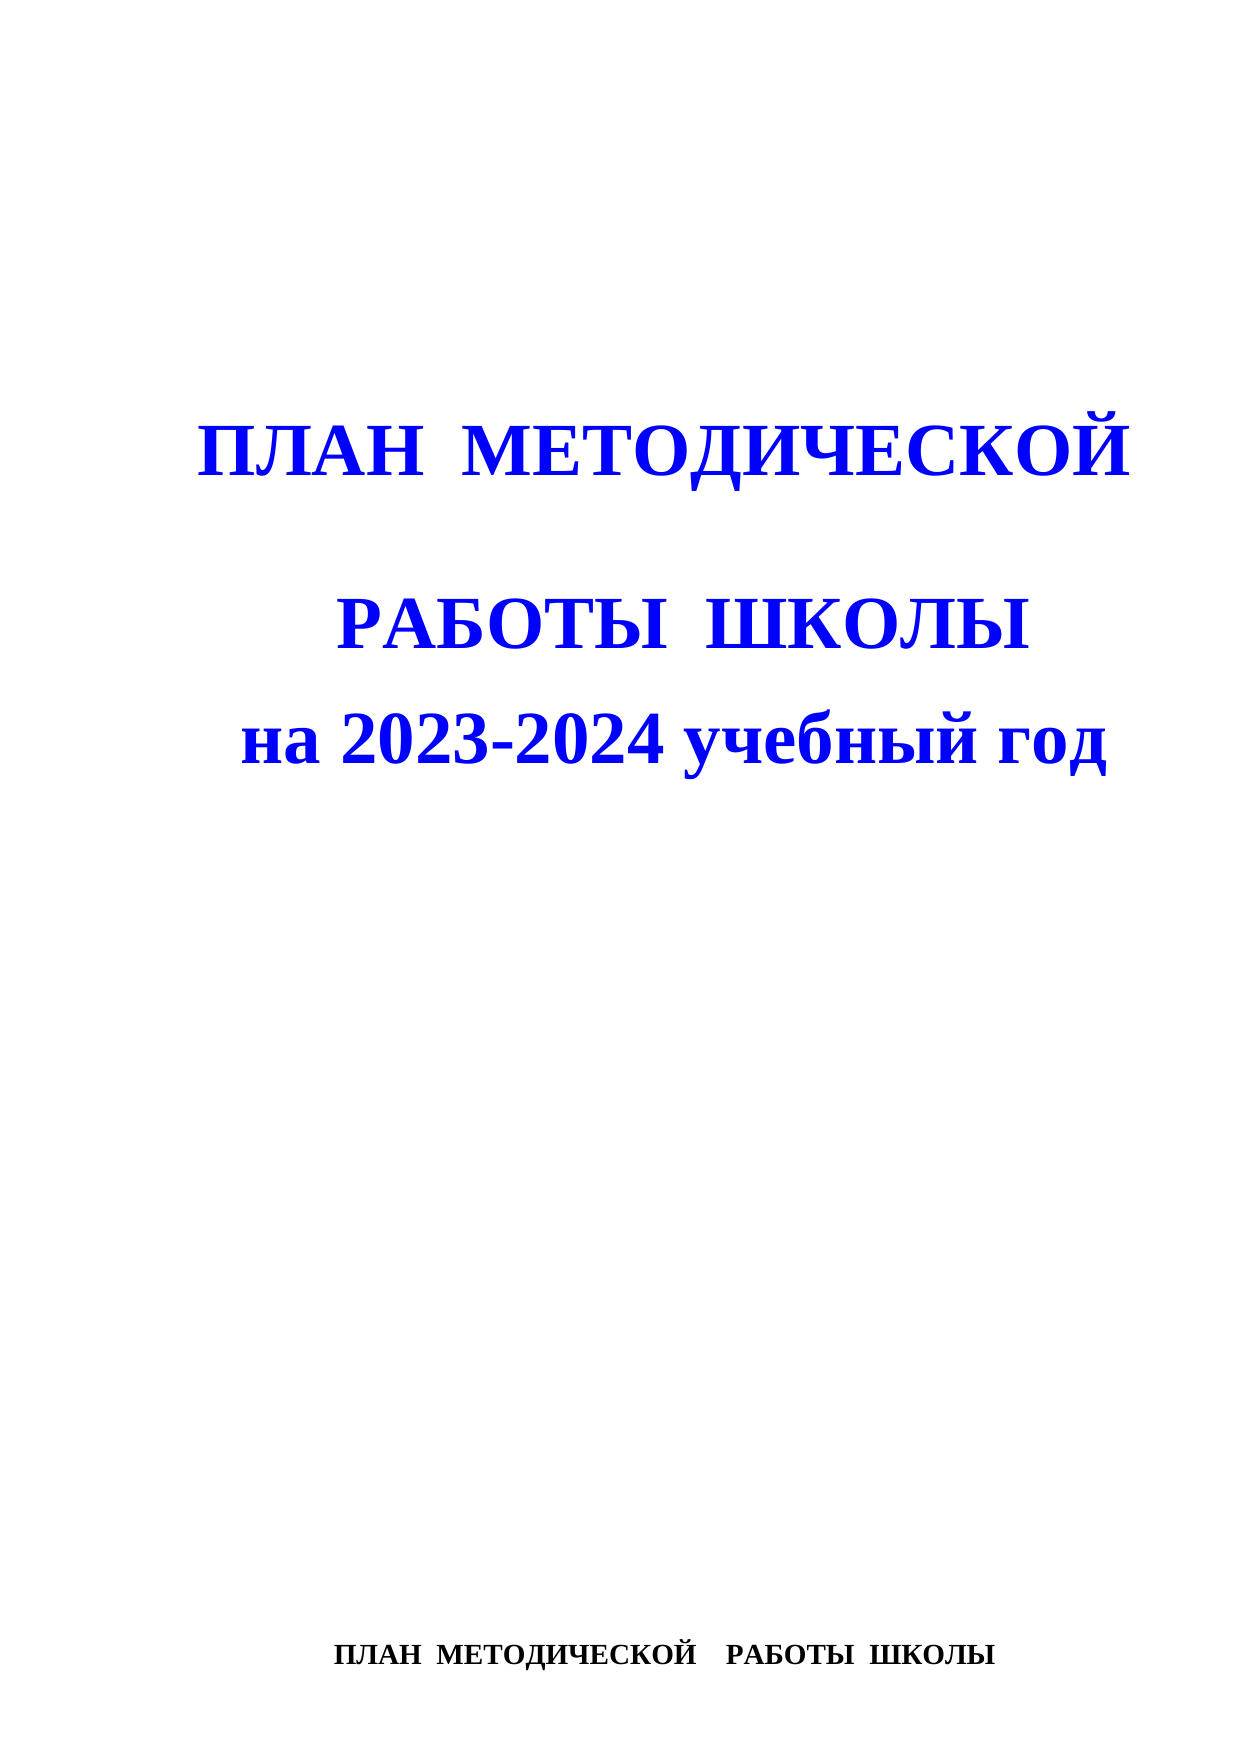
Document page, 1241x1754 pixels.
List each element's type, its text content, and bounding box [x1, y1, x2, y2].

text ПЛАН МЕТОДИЧЕСКОЙ РАБОТЫ ШКОЛЫ [177, 1637, 1152, 1671]
text ПЛАН МЕТОДИЧЕСКОЙ [177, 406, 1152, 492]
text на 2023-2024 учебный год [177, 693, 1152, 779]
text РАБОТЫ ШКОЛЫ [177, 578, 1152, 664]
